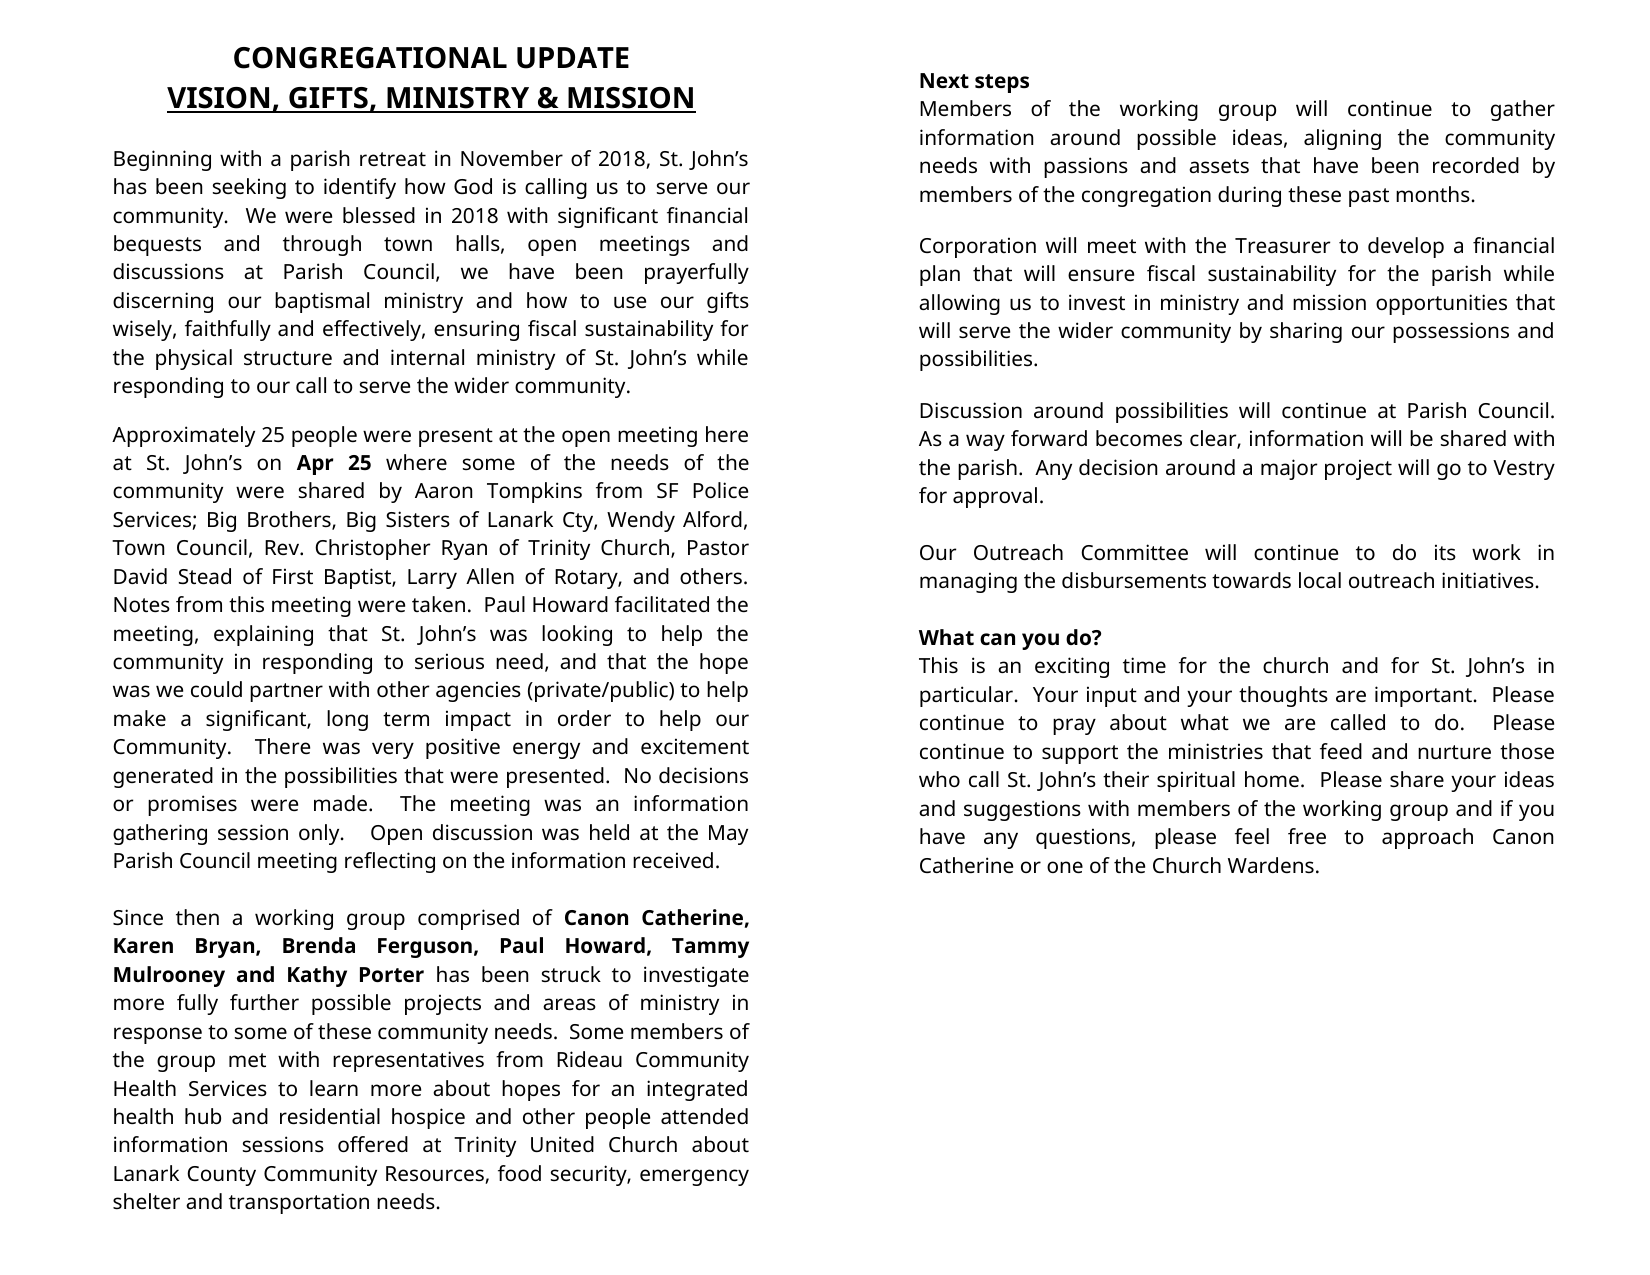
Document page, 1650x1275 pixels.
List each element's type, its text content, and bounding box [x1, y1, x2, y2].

text VISION, GIFTS, MINISTRY & MISSION [112, 77, 750, 117]
text Approximately 25 people were present at the open meeting here at St. John’s on Apr 25 where some of the needs of the community were shared by Aaron Tompkins from SF Police Services; Big Brothers, Big Sisters of Lanark Cty, Wendy Alford, Town Council, Rev. Christopher Ryan of Trinity Church, Pastor David Stead of First Baptist, Larry Allen of Rotary, and others. Notes from this meeting were taken. Paul Howard facilitated the meeting, explaining that St. John’s was looking to help the community in responding to serious need, and that the hope was we could partner with other agencies (private/public) to help make a significant, long term impact in order to help our Community. There was very positive energy and excitement generated in the possibilities that were presented. No decisions or promises were made. The meeting was an information gathering session only. Open discussion was held at the May Parish Council meeting reflecting on the information received. [112, 420, 750, 875]
text Since then a working group comprised of Canon Catherine, Karen Bryan, Brenda Ferguson, Paul Howard, Tammy Mulrooney and Kathy Porter has been struck to investigate more fully further possible projects and areas of ministry in response to some of these community needs. Some members of the group met with representatives from Rideau Community Health Services to learn more about hopes for an integrated health hub and residential hospice and other people attended information sessions offered at Trinity United Church about Lanark County Community Resources, food security, emergency shelter and transportation needs. [112, 903, 750, 1216]
text Discussion around possibilities will continue at Parish Council. As a way forward becomes clear, information will be shared with the parish. Any decision around a major project will go to Vestry for approval. [919, 396, 1556, 509]
text Our Outreach Committee will continue to do its work in managing the disbursements towards local outreach initiatives. [919, 538, 1556, 595]
text Corporation will meet with the Treasurer to develop a financial plan that will ensure fiscal sustainability for the parish while allowing us to invest in ministry and mission opportunities that will serve the wider community by sharing our possessions and possibilities. [919, 231, 1556, 373]
text CONGREGATIONAL UPDATE [112, 37, 750, 77]
text What can you do? [919, 623, 1556, 652]
text This is an exciting time for the church and for St. John’s in particular. Your input and your thoughts are important. Please continue to pray about what we are called to do. Please continue to support the ministries that feed and nurture those who call St. John’s their spiritual home. Please share your ideas and suggestions with members of the working group and if you have any questions, please feel free to approach Canon Catherine or one of the Church Wardens. [919, 652, 1556, 879]
text Next steps [919, 66, 1556, 94]
text Members of the working group will continue to gather information around possible ideas, aligning the community needs with passions and assets that have been recorded by members of the congregation during these past months. [919, 94, 1556, 208]
text Beginning with a parish retreat in November of 2018, St. John’s has been seeking to identify how God is calling us to serve our community. We were blessed in 2018 with significant financial bequests and through town halls, open meetings and discussions at Parish Council, we have been prayerfully discerning our baptismal ministry and how to use our gifts wisely, faithfully and effectively, ensuring fiscal sustainability for the physical structure and internal ministry of St. John’s while responding to our call to serve the wider community. [112, 144, 750, 400]
